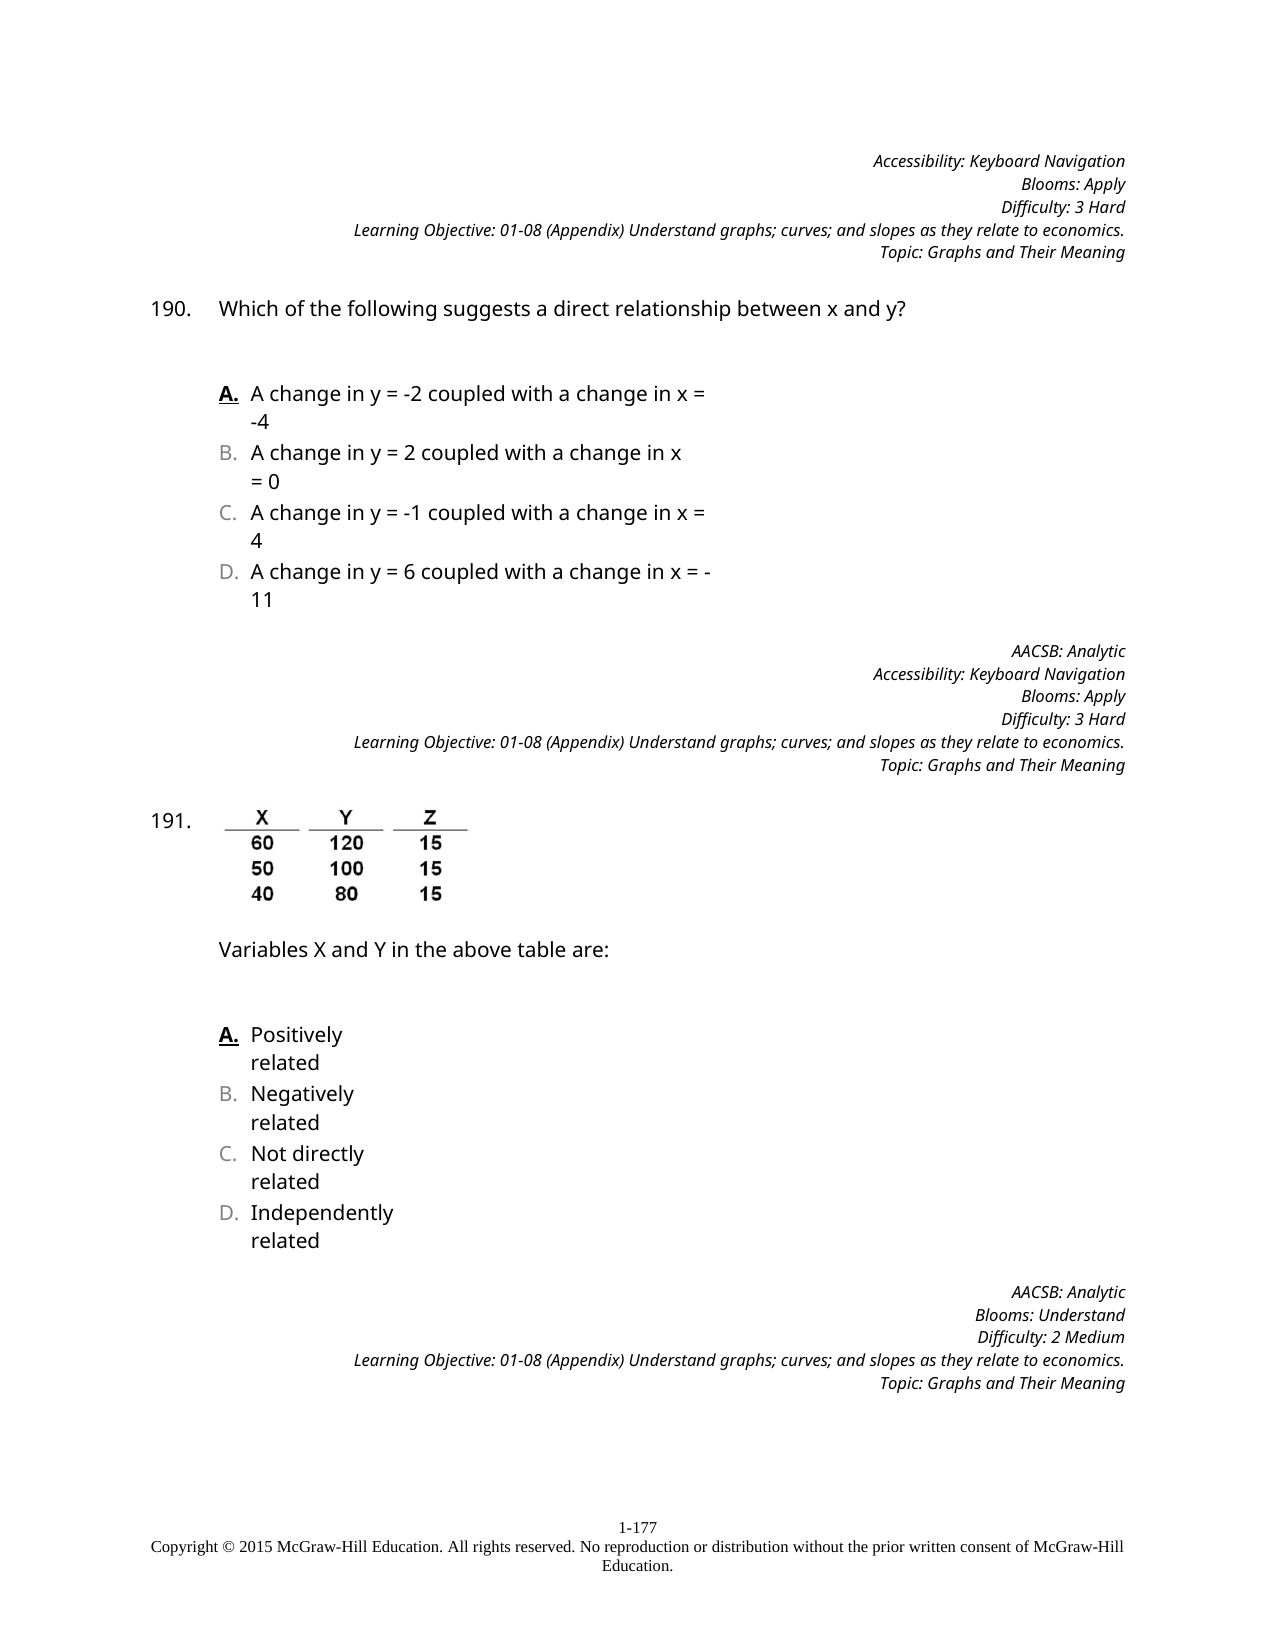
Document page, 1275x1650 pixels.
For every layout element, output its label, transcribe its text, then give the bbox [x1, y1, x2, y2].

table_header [150, 150, 1125, 292]
table_header Which of the following suggests a direct relationship between x and y? [219, 294, 1125, 614]
table_header 191. [150, 806, 218, 1255]
table_header 190. [150, 294, 218, 614]
table_header AACSB: Analytic Blooms: Understand Difficulty: 2 Medium Learning Objective: 01-08 (Appendix) Understand graphs; curves; and slopes as they relate to economics. Topic: Graphs and Their Meaning [150, 1281, 1125, 1422]
table_header Variables X and Y in the above table are: [219, 806, 1125, 1255]
picture [223, 806, 471, 905]
